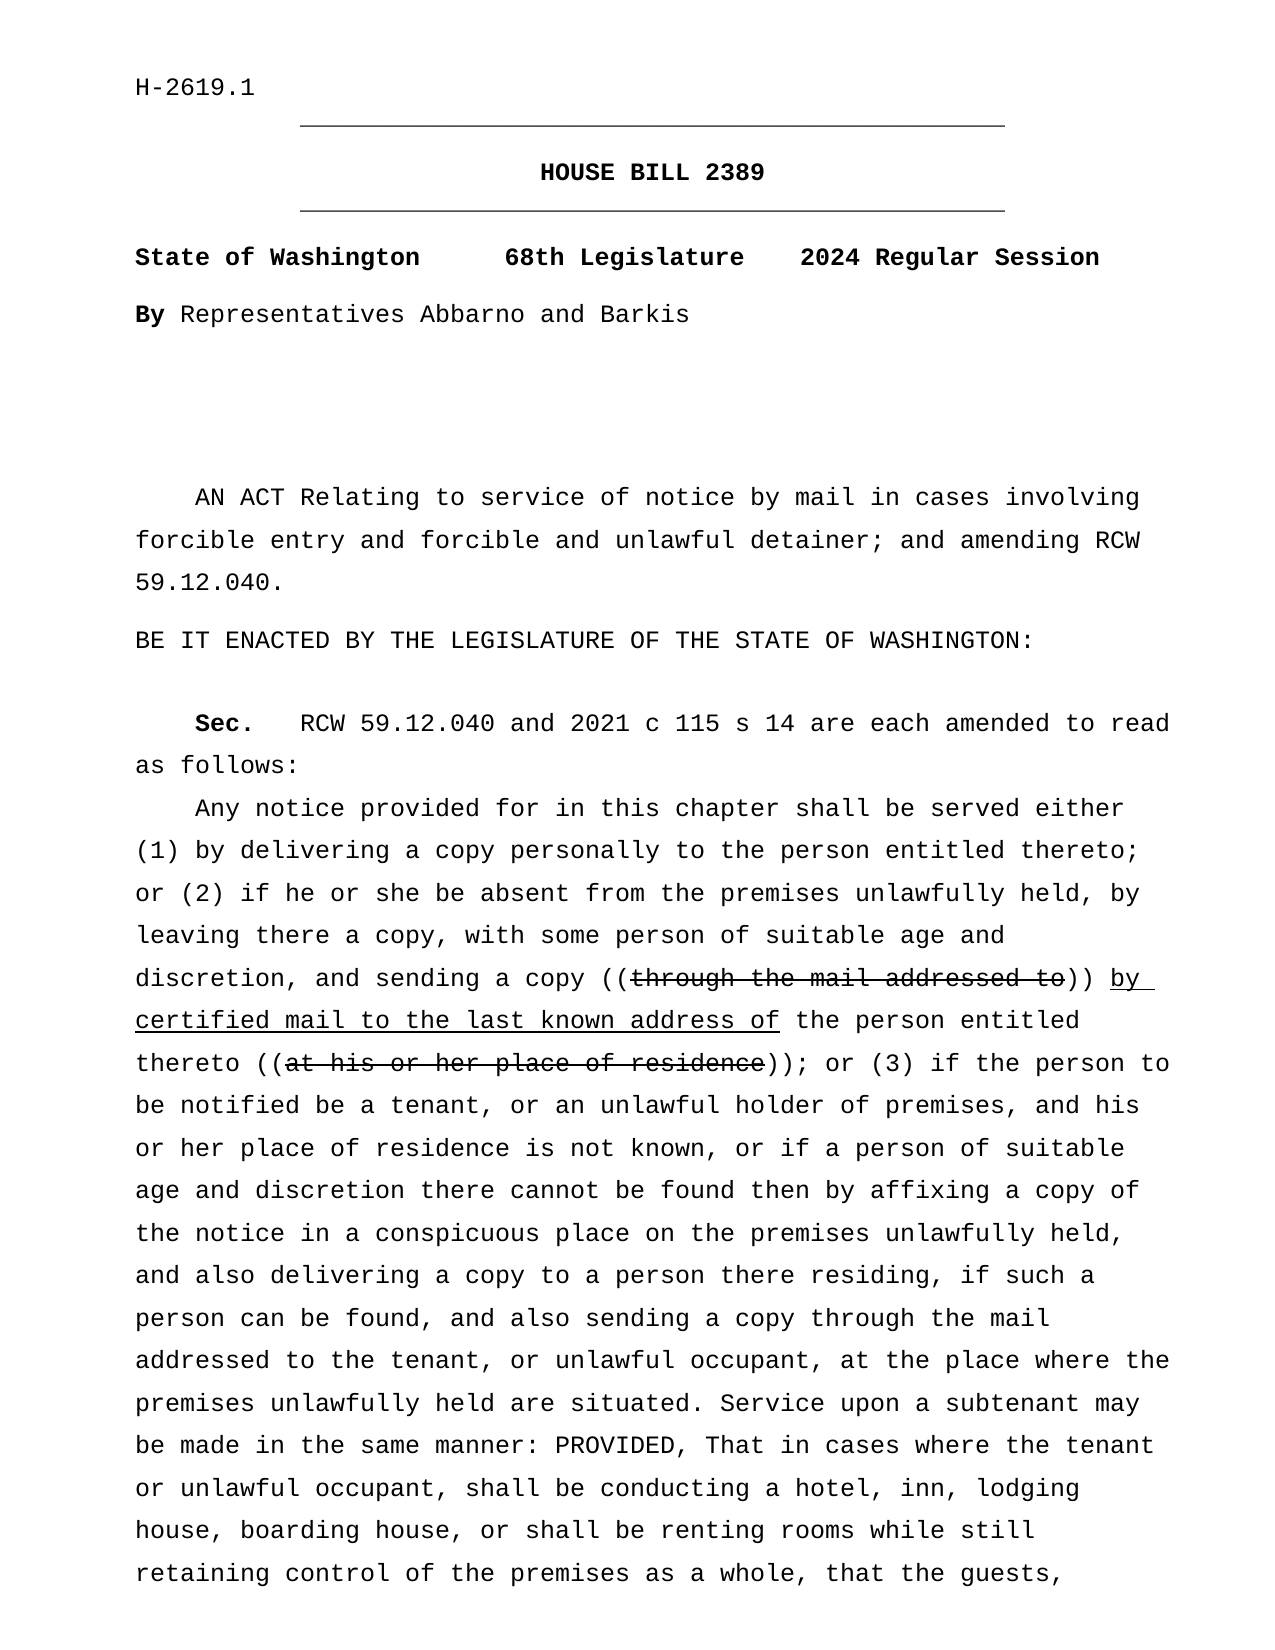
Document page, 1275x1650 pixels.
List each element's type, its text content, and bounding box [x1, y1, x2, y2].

text HOUSE BILL 2389 [135, 160, 1170, 188]
text By Representatives Abbarno and Barkis [135, 302, 1170, 330]
text _______________________________________________ [135, 103, 1170, 132]
text _______________________________________________ [135, 188, 1170, 217]
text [135, 782, 1170, 1590]
text H-2619.1 [135, 75, 1170, 103]
text AN ACT Relating to service of notice by mail in cases involving forcible entry and forcible and unlawful detainer; and amending RCW 59.12.040. [135, 472, 1170, 599]
text Sec. RCW 59.12.040 and 2021 c 115 s 14 are each amended to read as follows: [135, 697, 1170, 782]
text BE IT ENACTED BY THE LEGISLATURE OF THE STATE OF WASHINGTON: [135, 627, 1170, 656]
text State of Washington 68th Legislature 2024 Regular Session [135, 245, 1170, 273]
